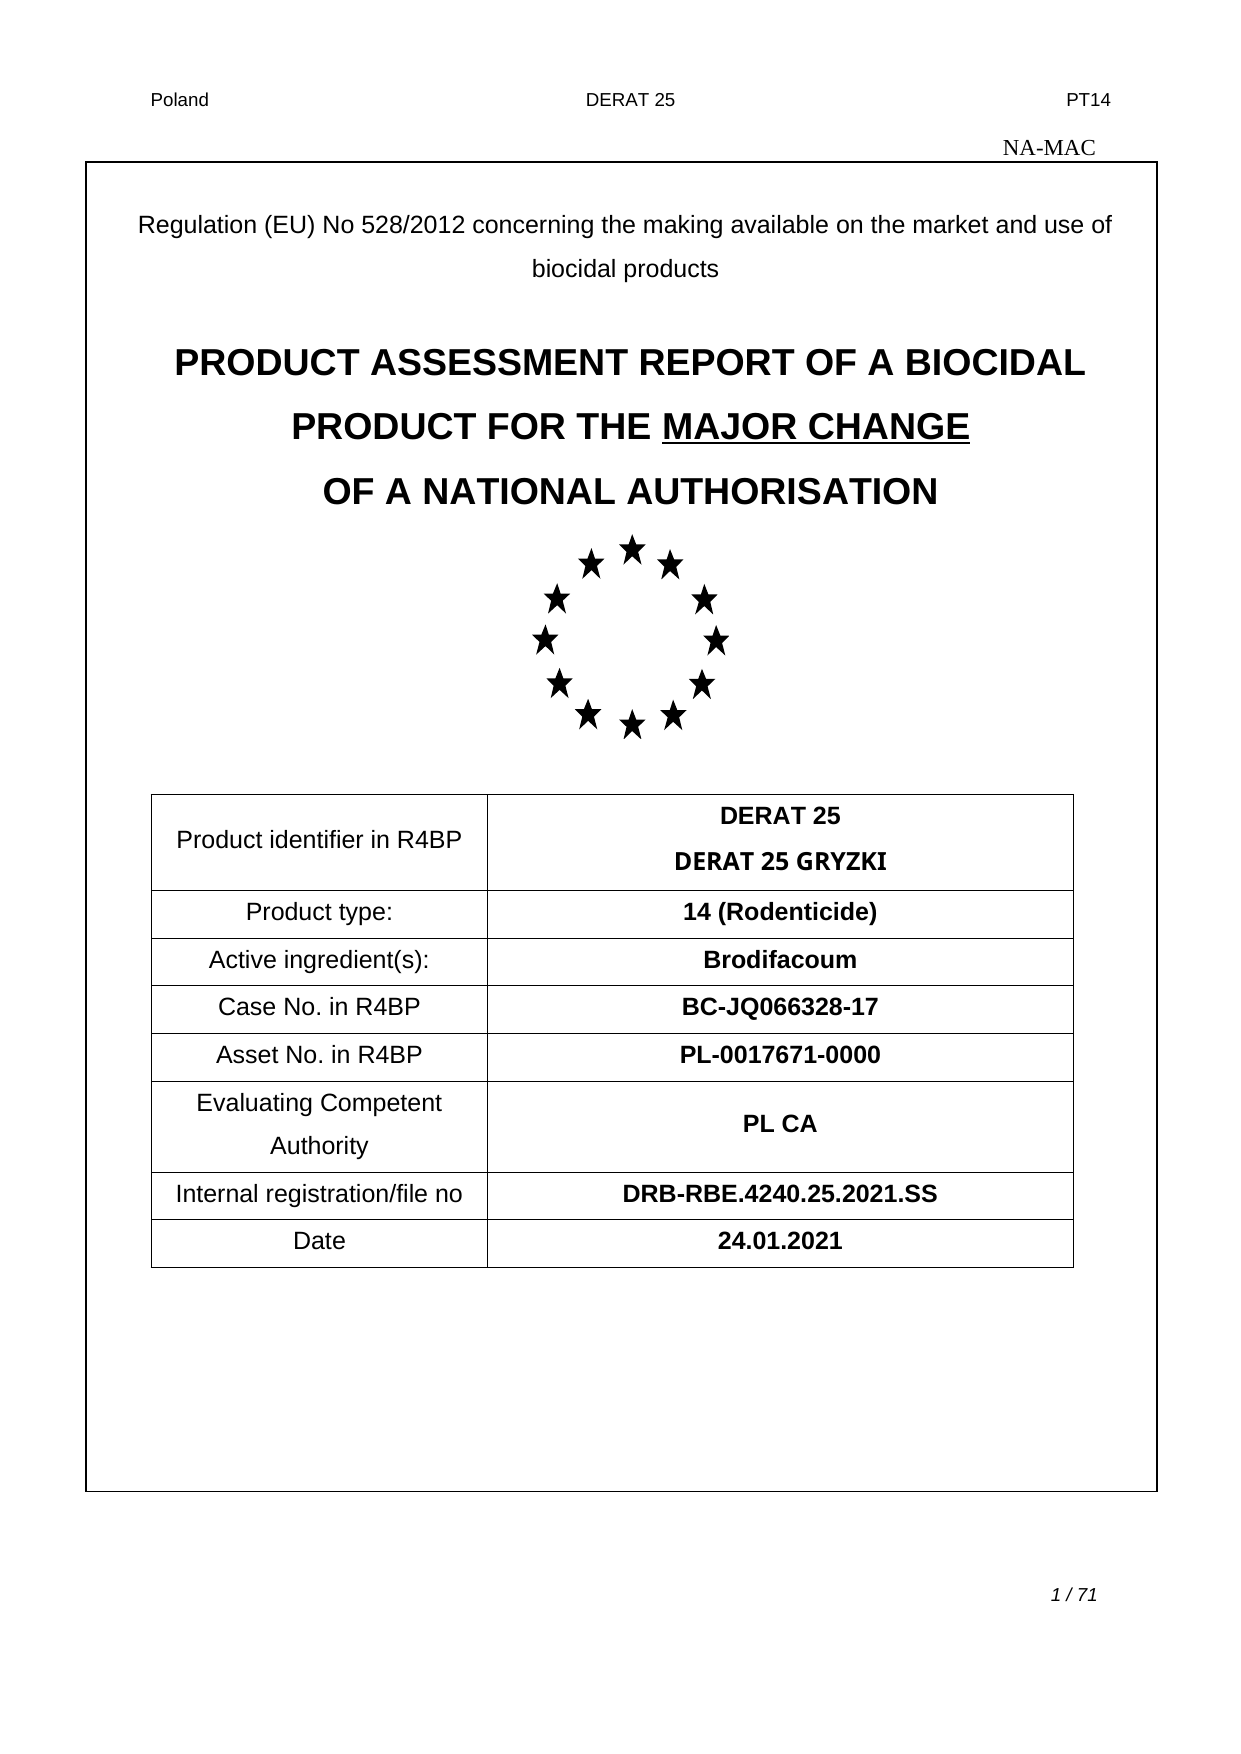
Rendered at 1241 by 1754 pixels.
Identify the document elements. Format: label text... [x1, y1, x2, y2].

table_cell Evaluating Competent Authority [152, 1082, 487, 1172]
table_cell Asset No. in R4BP [152, 1034, 487, 1081]
text OF A NATIONAL AUTHORISATION [151, 469, 1110, 512]
table_cell PL-0017671-0000 [488, 1034, 1073, 1081]
table_header DERAT 25 DERAT 25 GRYZKI [488, 795, 1073, 890]
table_cell BC-JQ066328-17 [488, 986, 1073, 1033]
table_cell 24.01.2021 [488, 1220, 1073, 1267]
table_header Product identifier in R4BP [152, 795, 487, 890]
text Regulation (EU) No 528/2012 concerning the making available on the market and use of biocidal products [136, 211, 1115, 282]
text PRODUCT ASSESSMENT REPORT OF A BIOCIDAL PRODUCT FOR THE MAJOR CHANGE [151, 340, 1110, 448]
table_cell Case No. in R4BP [152, 986, 487, 1033]
table_cell Product type: [152, 891, 487, 938]
table_cell Internal registration/file no [152, 1173, 487, 1219]
table_cell Brodifacoum [488, 939, 1073, 985]
table_cell Date [152, 1220, 487, 1267]
table_cell PL CA [488, 1082, 1073, 1172]
table_cell DRB-RBE.4240.25.2021.SS [488, 1173, 1073, 1219]
table_cell 14 (Rodenticide) [488, 891, 1073, 938]
table_cell Active ingredient(s): [152, 939, 487, 985]
